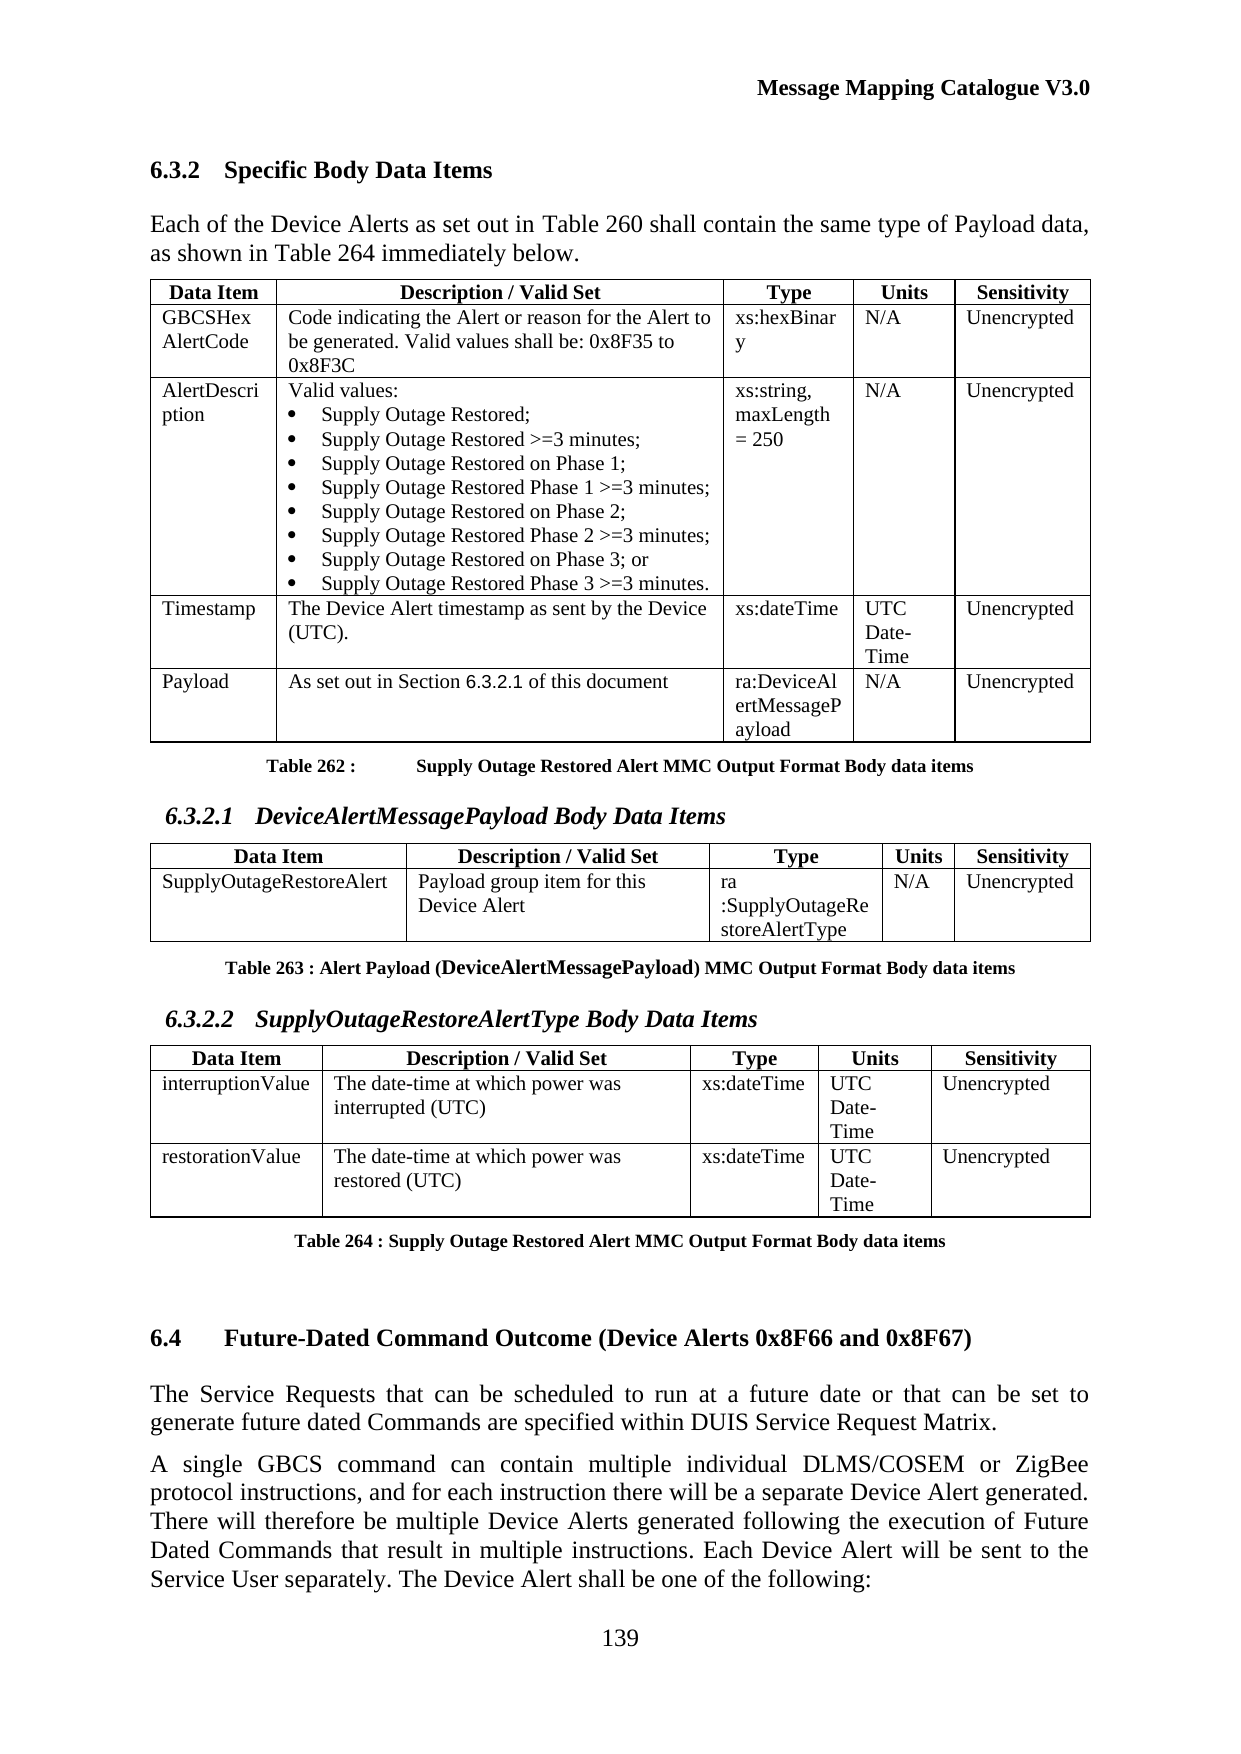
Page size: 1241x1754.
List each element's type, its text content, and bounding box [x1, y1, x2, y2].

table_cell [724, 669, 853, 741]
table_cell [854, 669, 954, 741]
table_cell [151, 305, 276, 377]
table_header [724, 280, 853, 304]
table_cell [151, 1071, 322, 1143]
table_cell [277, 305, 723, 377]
subtitle DeviceAlertMessagePayload Body Data Items [165, 801, 1090, 830]
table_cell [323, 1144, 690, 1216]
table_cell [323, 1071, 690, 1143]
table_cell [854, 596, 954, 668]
subtitle Future-Dated Command Outcome (Device Alerts 0x8F66 and 0x8F67) [150, 1323, 1090, 1352]
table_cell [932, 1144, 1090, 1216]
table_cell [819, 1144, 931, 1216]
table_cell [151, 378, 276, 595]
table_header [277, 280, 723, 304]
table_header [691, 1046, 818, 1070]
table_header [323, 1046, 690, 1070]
subtitle Specific Body Data Items [150, 155, 1090, 184]
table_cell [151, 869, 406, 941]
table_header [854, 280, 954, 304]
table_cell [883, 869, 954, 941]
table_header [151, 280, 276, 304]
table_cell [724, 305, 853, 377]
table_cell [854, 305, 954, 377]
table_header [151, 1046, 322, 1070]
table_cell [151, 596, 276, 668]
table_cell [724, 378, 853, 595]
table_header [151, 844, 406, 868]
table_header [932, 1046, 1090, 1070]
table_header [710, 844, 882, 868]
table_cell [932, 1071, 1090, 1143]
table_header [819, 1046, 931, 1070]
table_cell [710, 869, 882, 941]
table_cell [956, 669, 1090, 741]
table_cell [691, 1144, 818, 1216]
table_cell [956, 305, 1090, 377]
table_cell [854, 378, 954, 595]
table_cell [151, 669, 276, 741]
text The Service Requests that can be scheduled to run at a future date or that can be set to generate future dated Commands are specified within DUIS Service Request Matrix. [150, 1379, 1090, 1436]
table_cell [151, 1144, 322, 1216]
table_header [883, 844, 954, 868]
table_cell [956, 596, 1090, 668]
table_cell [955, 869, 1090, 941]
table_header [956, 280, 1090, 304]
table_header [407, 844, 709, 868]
subtitle SupplyOutageRestoreAlertType Body Data Items [165, 1004, 1090, 1032]
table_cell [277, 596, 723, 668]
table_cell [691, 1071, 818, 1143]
text A single GBCS command can contain multiple individual DLMS/COSEM or ZigBee protocol instructions, and for each instruction there will be a separate Device Alert generated. There will therefore be multiple Device Alerts generated following the execution of Future Dated Commands that result in multiple instructions. Each Device Alert will be sent to the Service User separately. The Device Alert shall be one of the following: [150, 1449, 1090, 1592]
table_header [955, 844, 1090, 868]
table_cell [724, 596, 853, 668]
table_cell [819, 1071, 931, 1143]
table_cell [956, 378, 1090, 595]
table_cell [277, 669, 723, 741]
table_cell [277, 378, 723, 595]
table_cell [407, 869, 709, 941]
